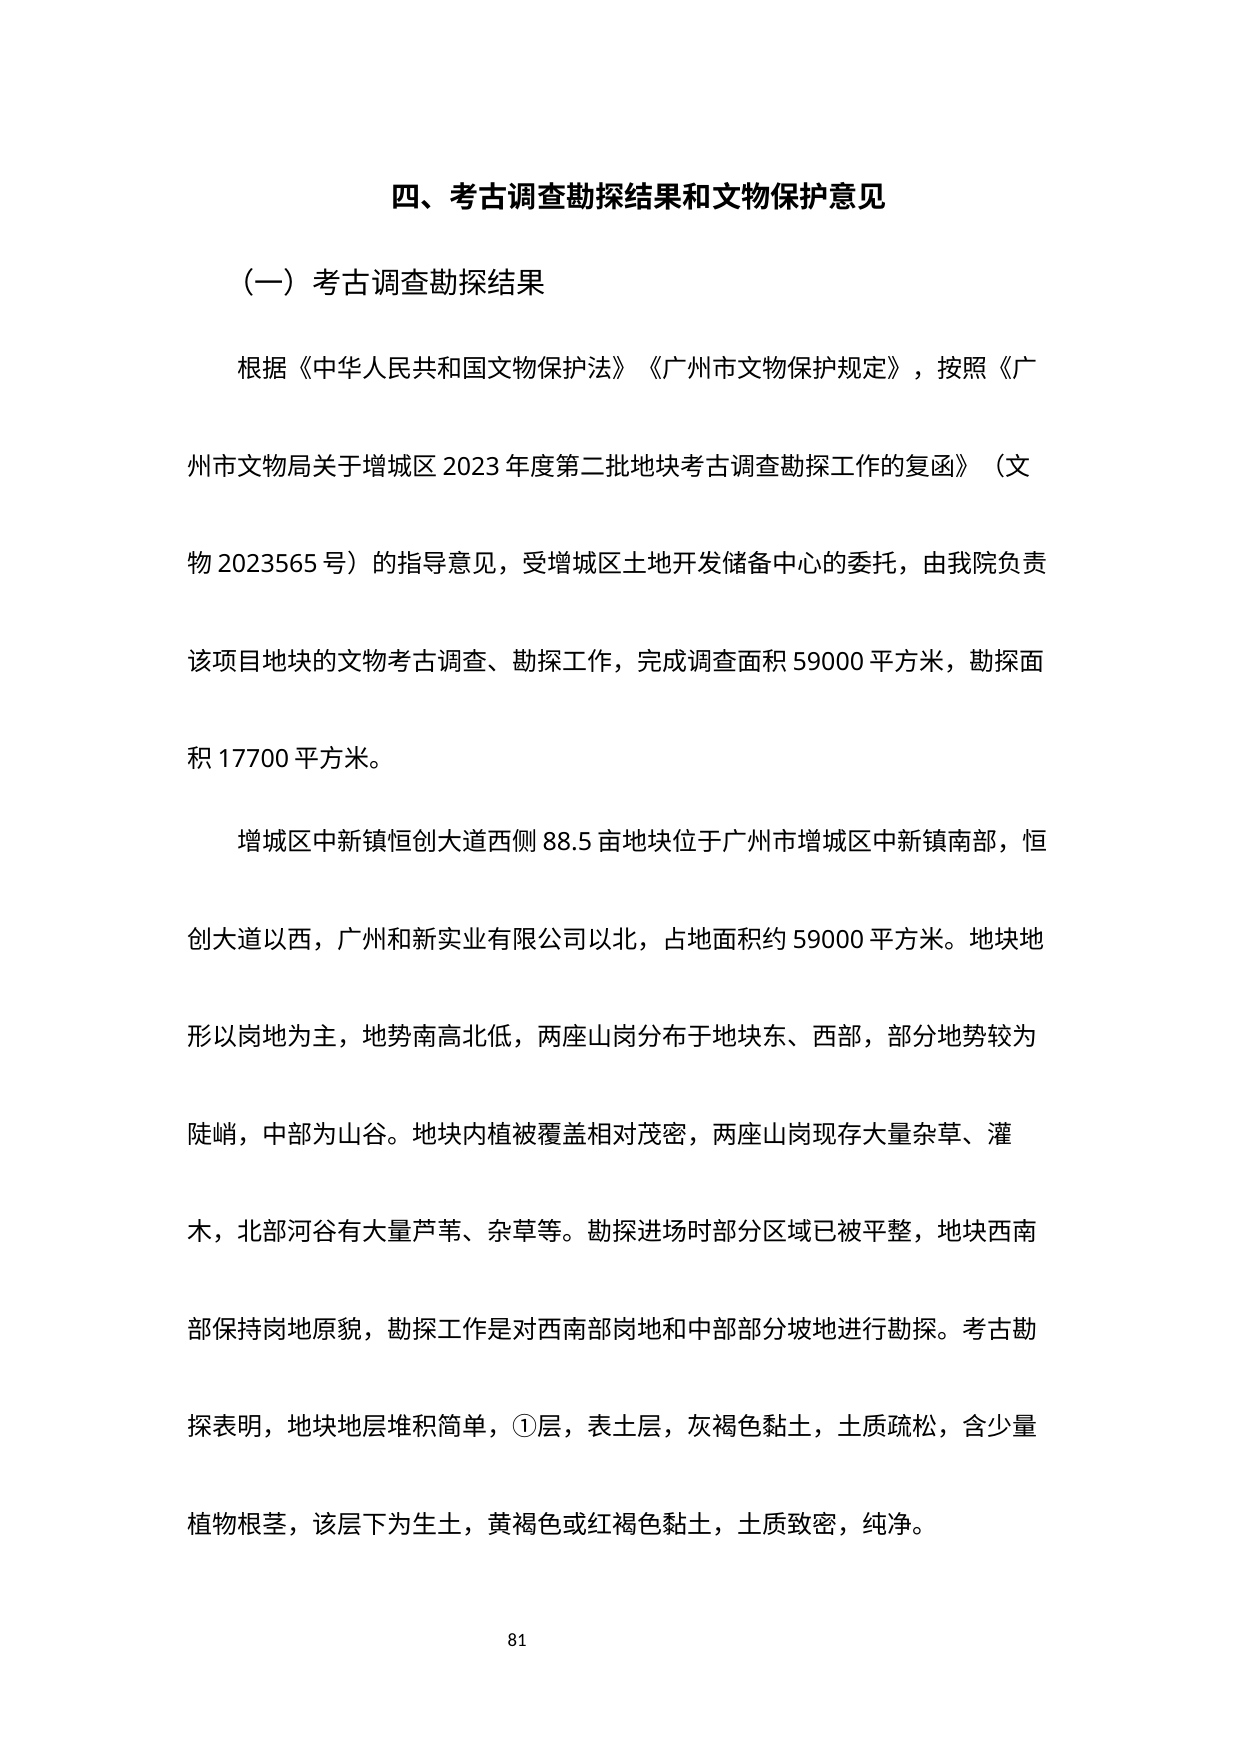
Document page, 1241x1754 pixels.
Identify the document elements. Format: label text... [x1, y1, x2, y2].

text 增城区中新镇恒创大道西侧88.5亩地块位于广州市增城区中新镇南部，恒创大道以西，广州和新实业有限公司以北，占地面积约59000平方米。地块地形以岗地为主，地势南高北低，两座山岗分布于地块东、西部，部分地势较为陡峭，中部为山谷。地块内植被覆盖相对茂密，两座山岗现存大量杂草、灌木，北部河谷有大量芦苇、杂草等。勘探进场时部分区域已被平整，地块西南部保持岗地原貌，勘探工作是对西南部岗地和中部部分坡地进行勘探。考古勘探表明，地块地层堆积简单，①层，表土层，灰褐色黏土，土质疏松，含少量植物根茎，该层下为生土，黄褐色或红褐色黏土，土质致密，纯净。 [187, 807, 1053, 1555]
text 根据《中华人民共和国文物保护法》《广州市文物保护规定》，按照《广州市文物局关于增城区2023年度第二批地块考古调查勘探工作的复函》（文物2023565号）的指导意见，受增城区土地开发储备中心的委托，由我院负责该项目地块的文物考古调查、勘探工作，完成调查面积59000平方米，勘探面积17700平方米。 [187, 334, 1053, 789]
subtitle 四、考古调查勘探结果和文物保护意见 [187, 162, 1053, 227]
subtitle （一）考古调查勘探结果 [187, 248, 1053, 313]
